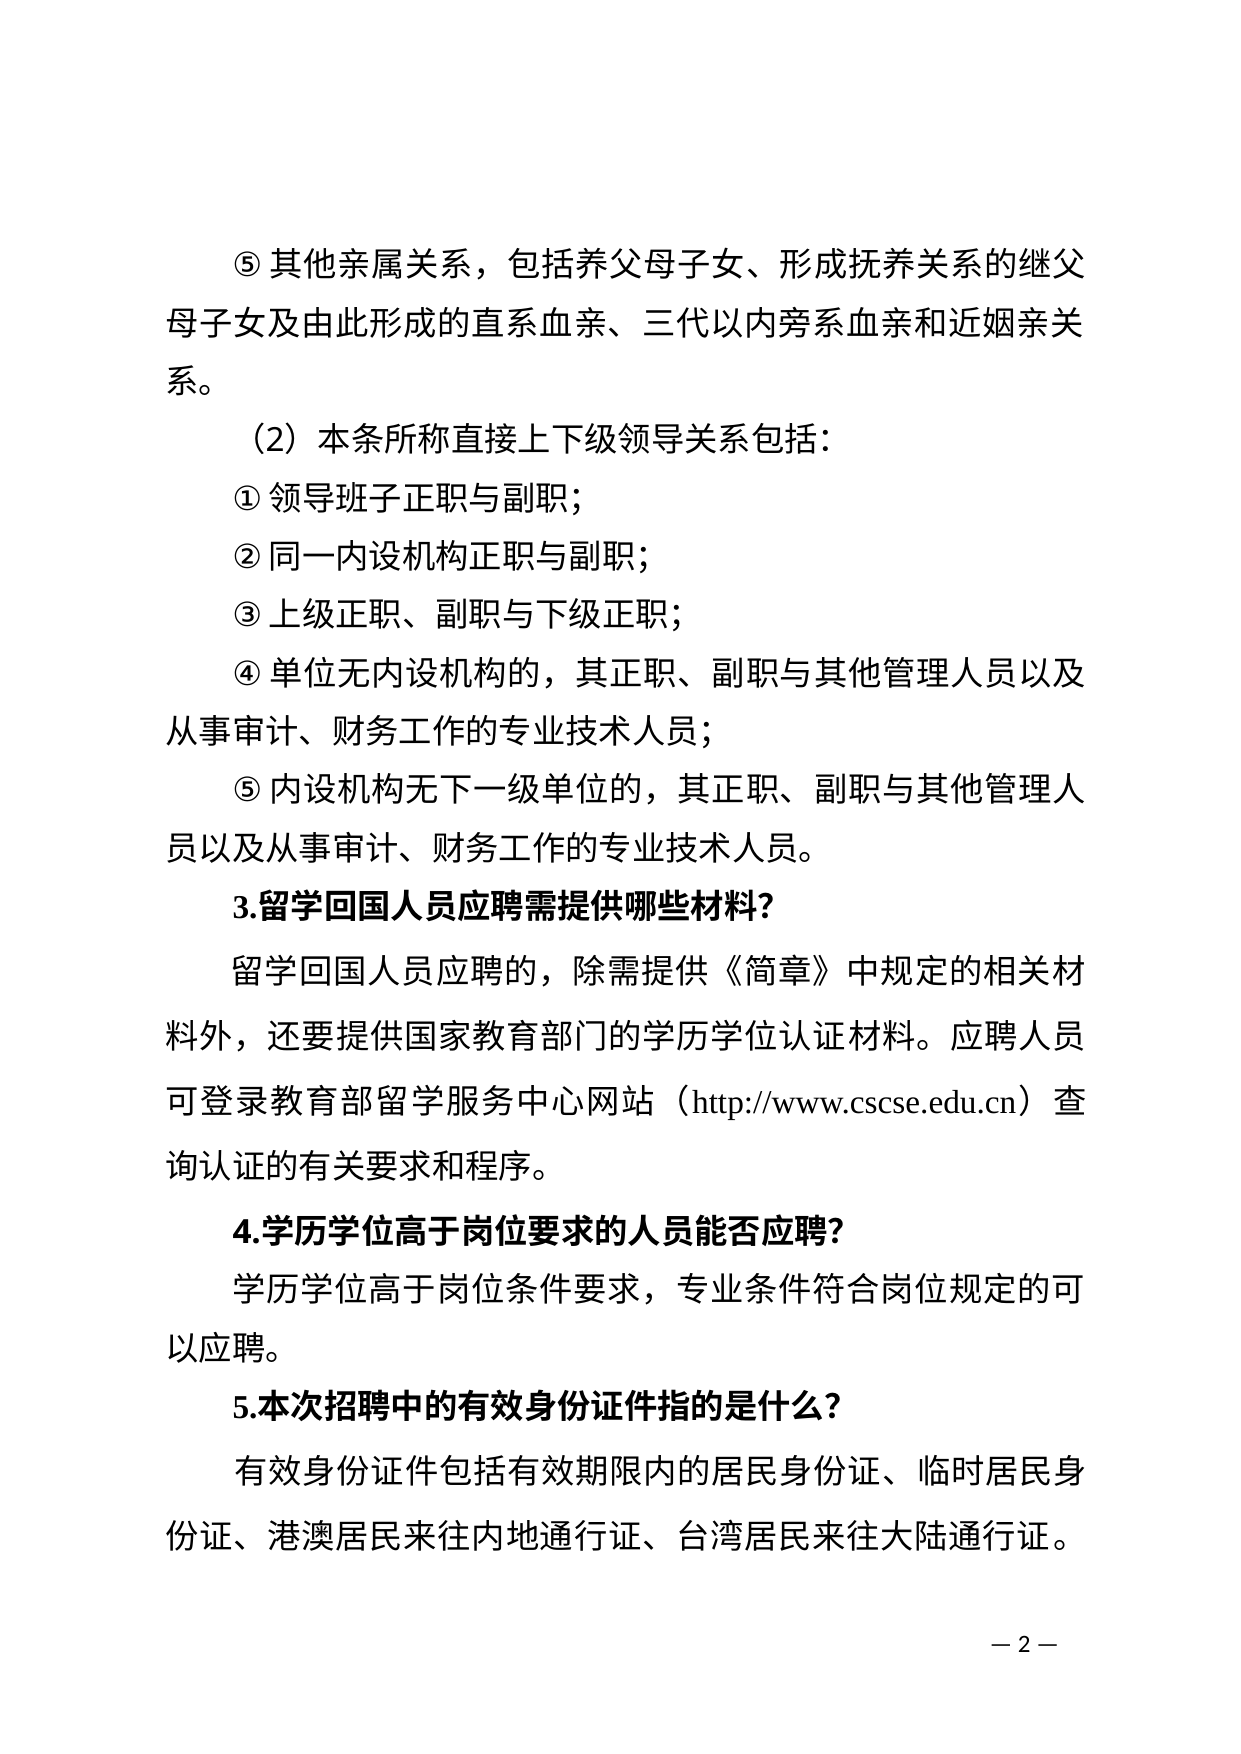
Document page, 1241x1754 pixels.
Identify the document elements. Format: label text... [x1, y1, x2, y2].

text 3.留学回国人员应聘需提供哪些材料？ [165, 872, 1087, 937]
text ①领导班子正职与副职； [165, 463, 1087, 522]
list 学历学位高于岗位条件要求，专业条件符合岗位规定的可以应聘。 [165, 1255, 1087, 1372]
text 5.本次招聘中的有效身份证件指的是什么？ [165, 1372, 1087, 1437]
text ③上级正职、副职与下级正职； [165, 580, 1087, 638]
text ⑤内设机构无下一级单位的，其正职、副职与其他管理人员以及从事审计、财务工作的专业技术人员。 [165, 755, 1087, 872]
text ⑤其他亲属关系，包括养父母子女、形成抚养关系的继父母子女及由此形成的直系血亲、三代以内旁系血亲和近姻亲关系。 [165, 230, 1087, 405]
text 留学回国人员应聘的，除需提供《简章》中规定的相关材料外，还要提供国家教育部门的学历学位认证材料。应聘人员可登录教育部留学服务中心网站（http://www.cscse.edu.cn）查询认证的有关要求和程序。 [165, 937, 1087, 1197]
text ④单位无内设机构的，其正职、副职与其他管理人员以及从事审计、财务工作的专业技术人员； [165, 638, 1087, 755]
text （2）本条所称直接上下级领导关系包括： [165, 405, 1087, 463]
text ②同一内设机构正职与副职； [165, 522, 1087, 580]
list 4.学历学位高于岗位要求的人员能否应聘？ [165, 1197, 1087, 1255]
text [165, 1437, 1087, 1567]
